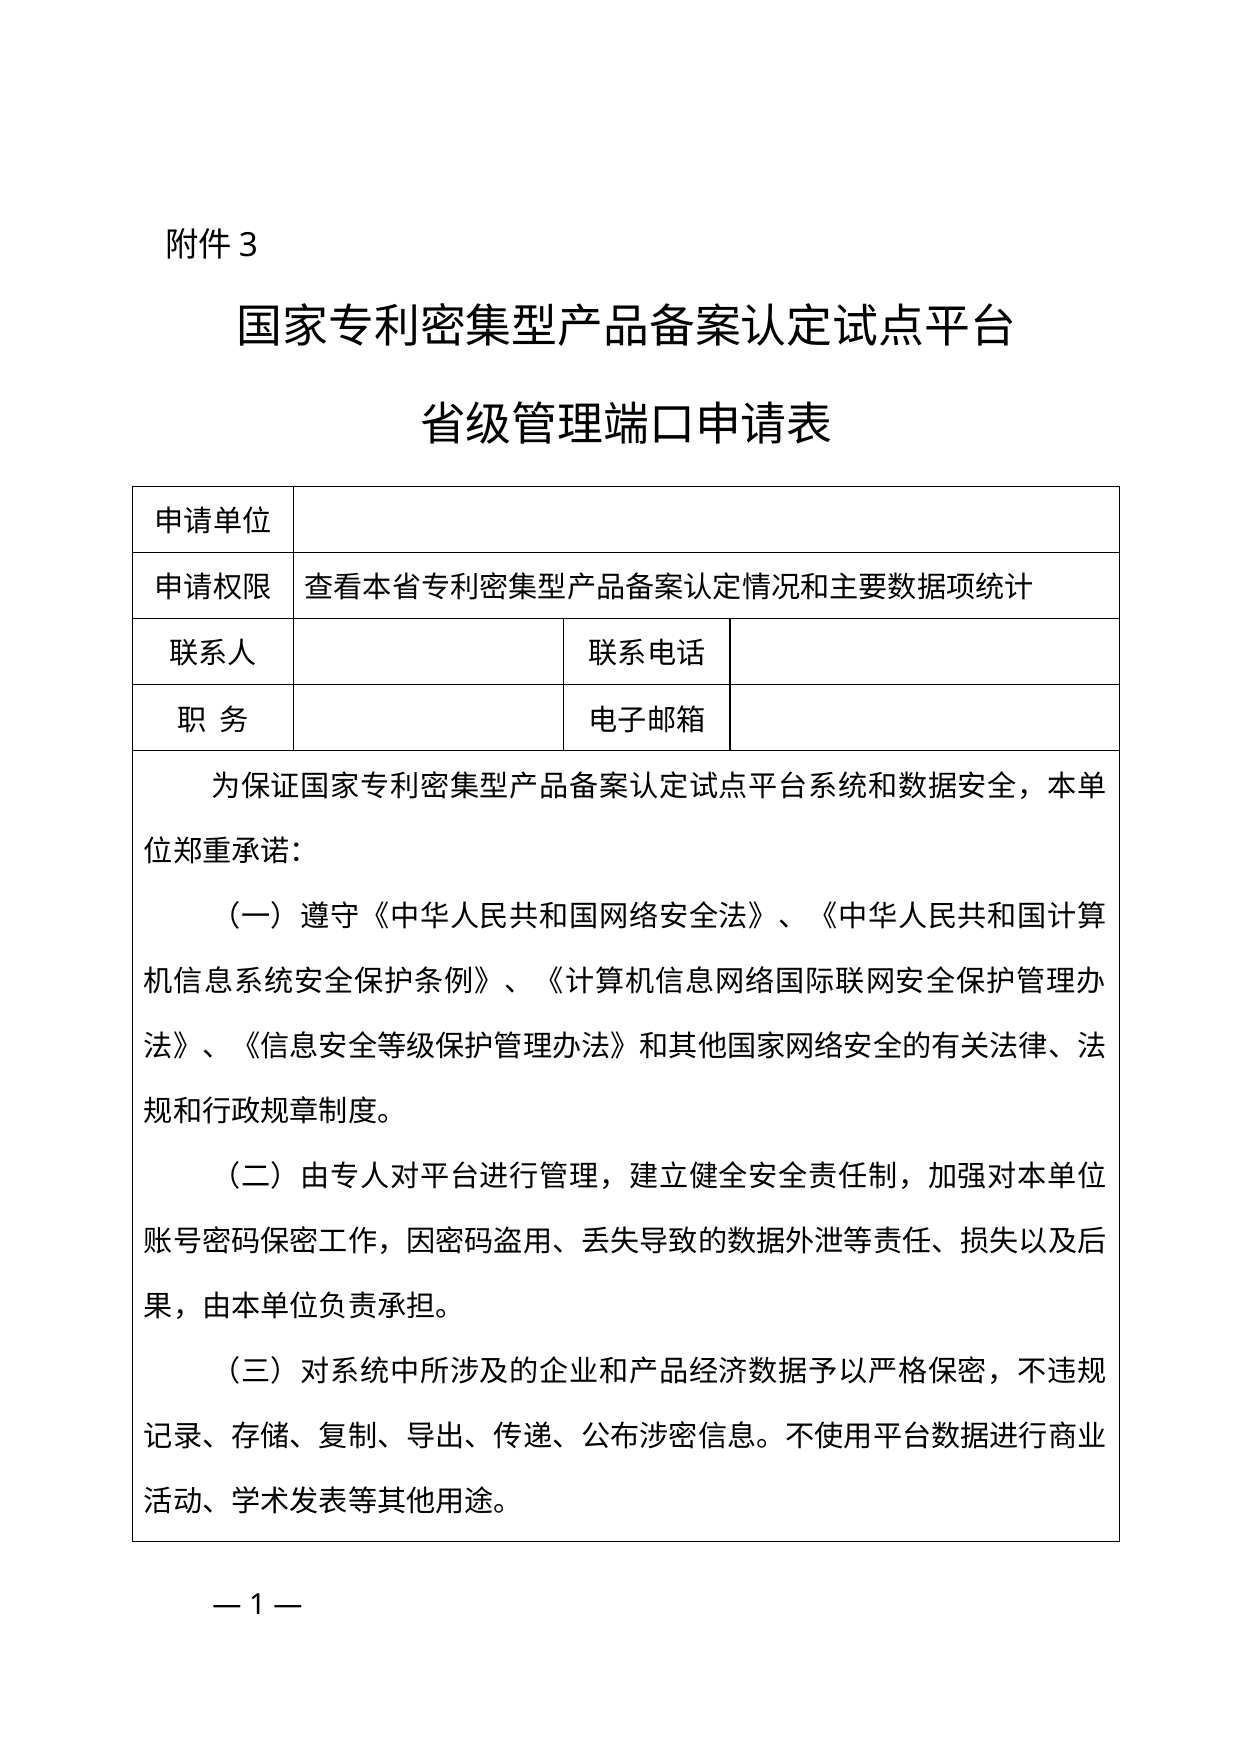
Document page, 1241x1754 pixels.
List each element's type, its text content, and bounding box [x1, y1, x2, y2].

table_cell 联系人 [133, 619, 293, 684]
table_header 申请单位 [133, 487, 293, 552]
text 国家专利密集型产品备案认定试点平台 [165, 274, 1087, 372]
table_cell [133, 751, 1119, 1541]
table_cell 电子邮箱 [564, 685, 729, 750]
table_cell [731, 685, 1119, 750]
table_cell [294, 685, 563, 750]
table_cell 职 务 [133, 685, 293, 750]
table_cell [731, 619, 1119, 684]
text 省级管理端口申请表 [165, 372, 1087, 469]
table_cell [294, 619, 563, 684]
table_cell 查看本省专利密集型产品备案认定情况和主要数据项统计 [294, 553, 1119, 618]
text 附件3 [165, 209, 1087, 274]
table_header [294, 487, 1119, 552]
table_cell 申请权限 [133, 553, 293, 618]
table_cell 联系电话 [564, 619, 729, 684]
